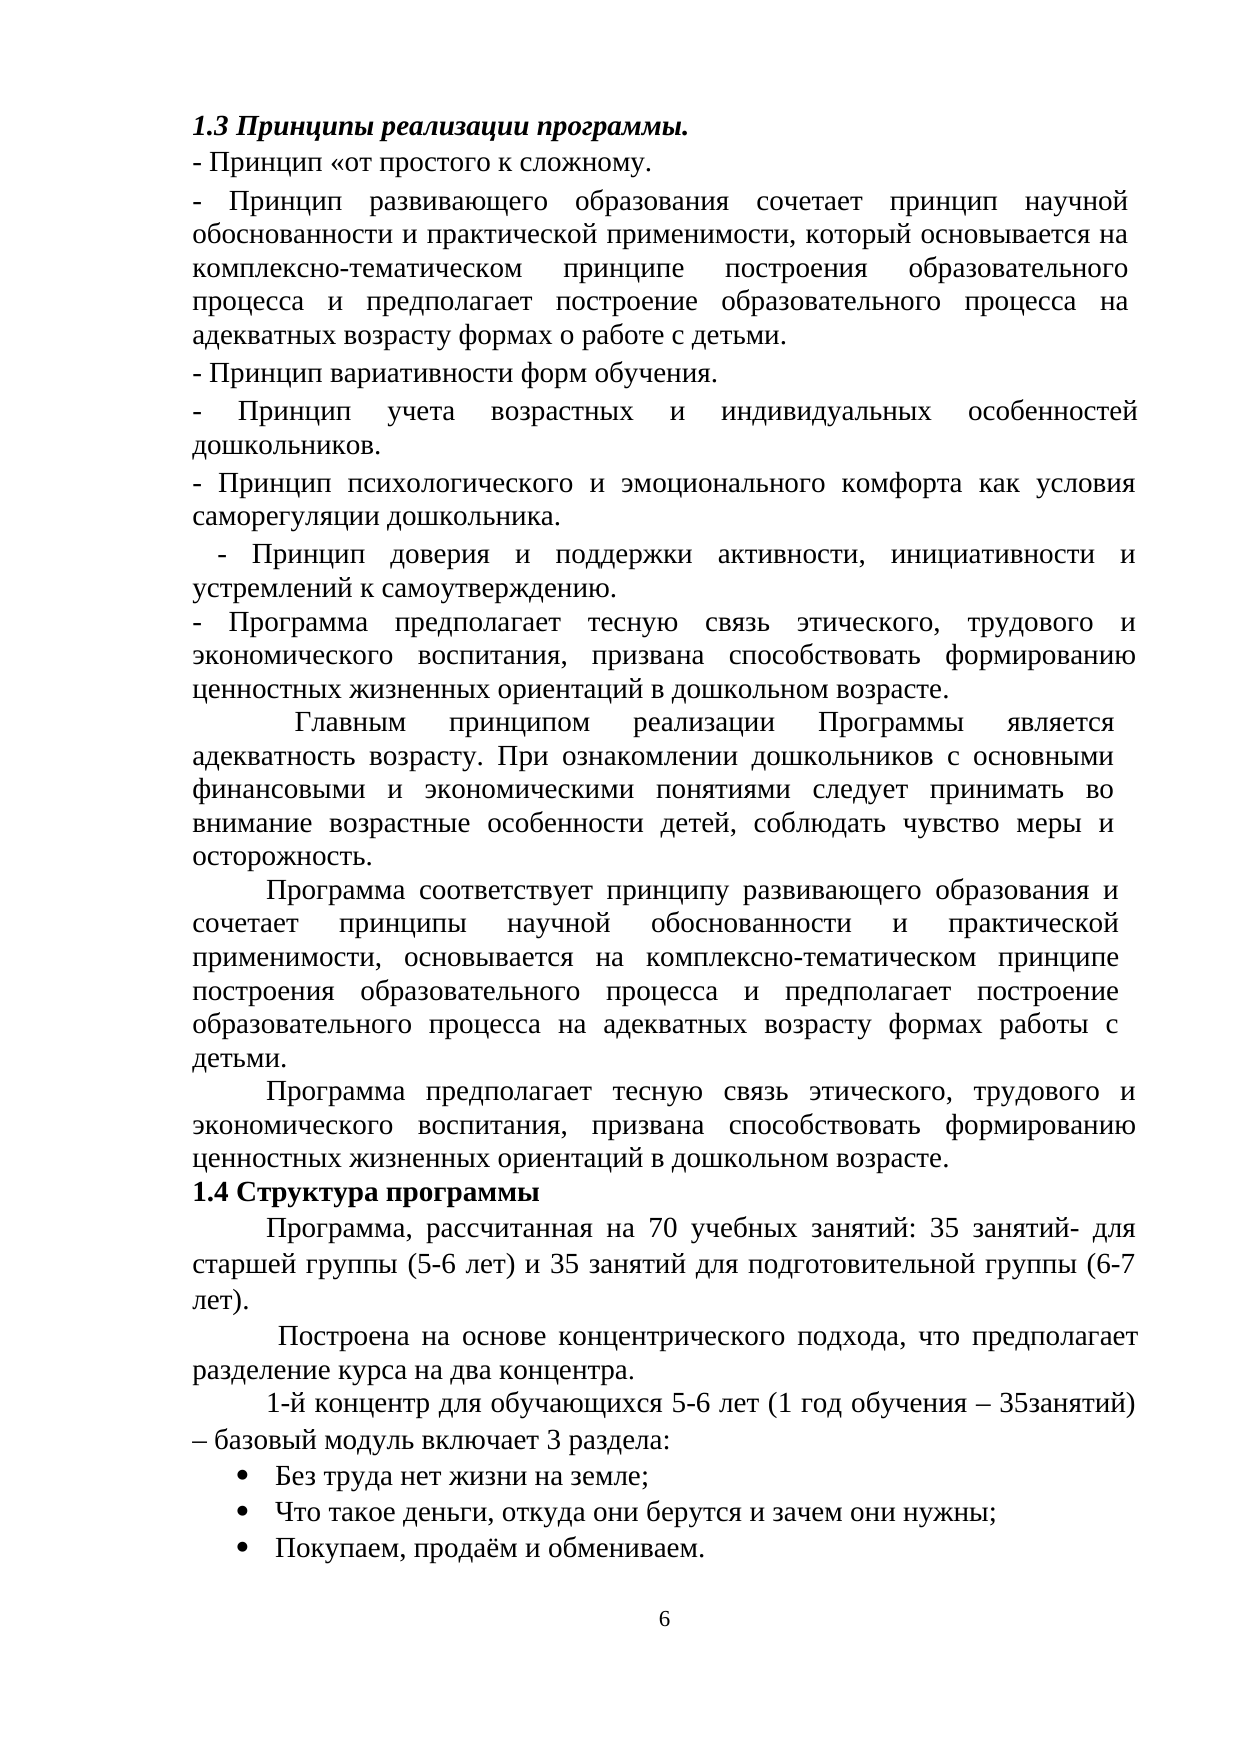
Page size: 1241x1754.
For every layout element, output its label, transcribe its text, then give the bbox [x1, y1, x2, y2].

text - Принцип учета возрастных и индивидуальных особенностей дошкольников. [192, 393, 1139, 460]
text - Программа предполагает тесную связь этического, трудового и экономического воспитания, призвана способствовать формированию ценностных жизненных ориентаций в дошкольном возрасте. [192, 604, 1137, 704]
text 1.3 Принципы реализации программы. [192, 108, 1137, 142]
text - Принцип вариативности форм обучения. [192, 355, 1129, 388]
list Покупаем, продаём и обмениваем. [237, 1530, 1137, 1564]
text Программа соответствует принципу развивающего образования и сочетает принципы научной обоснованности и практической применимости, основывается на комплексно-тематическом принципе построения образовательного процесса и предполагает построение образовательного процесса на адекватных возрасту формах работы с детьми. [192, 872, 1119, 1073]
text Программа предполагает тесную связь этического, трудового и экономического воспитания, призвана способствовать формированию ценностных жизненных ориентаций в дошкольном возрасте. [192, 1073, 1137, 1174]
subtitle 1.4 Структура программы [192, 1174, 1137, 1207]
list Без труда нет жизни на земле; [237, 1458, 1137, 1492]
text 1-й концентр для обучающихся 5-6 лет (1 год обучения – 35занятий) – базовый модуль включает 3 раздела: [192, 1386, 1137, 1455]
list Что такое деньги, откуда они берутся и зачем они нужны; [237, 1494, 1137, 1528]
text Главным принципом реализации Программы является адекватность возрасту. При ознакомлении дошкольников с основными финансовыми и экономическими понятиями следует принимать во внимание возрастные особенности детей, соблюдать чувство меры и осторожность. [192, 704, 1115, 872]
text Построена на основе концентрического подхода, что предполагает разделение курса на два концентра. [192, 1318, 1139, 1386]
text - Принцип развивающего образования сочетает принцип научной обоснованности и практической применимости, который основывается на комплексно-тематическом принципе построения образовательного процесса и предполагает построение образовательного процесса на адекватных возрасту формах о работе с детьми. [192, 183, 1129, 350]
subtitle Программа, рассчитанная на 70 учебных занятий: 35 занятий- для старшей группы (5-6 лет) и 35 занятий для подготовительной группы (6-7 лет). [192, 1210, 1137, 1316]
text - Принцип доверия и поддержки активности, инициативности и устремлений к самоутверждению. [192, 537, 1137, 604]
text - Принцип психологического и эмоционального комфорта как условия саморегуляции дошкольника. [192, 465, 1137, 532]
text - Принцип «от простого к сложному. [192, 144, 1139, 178]
